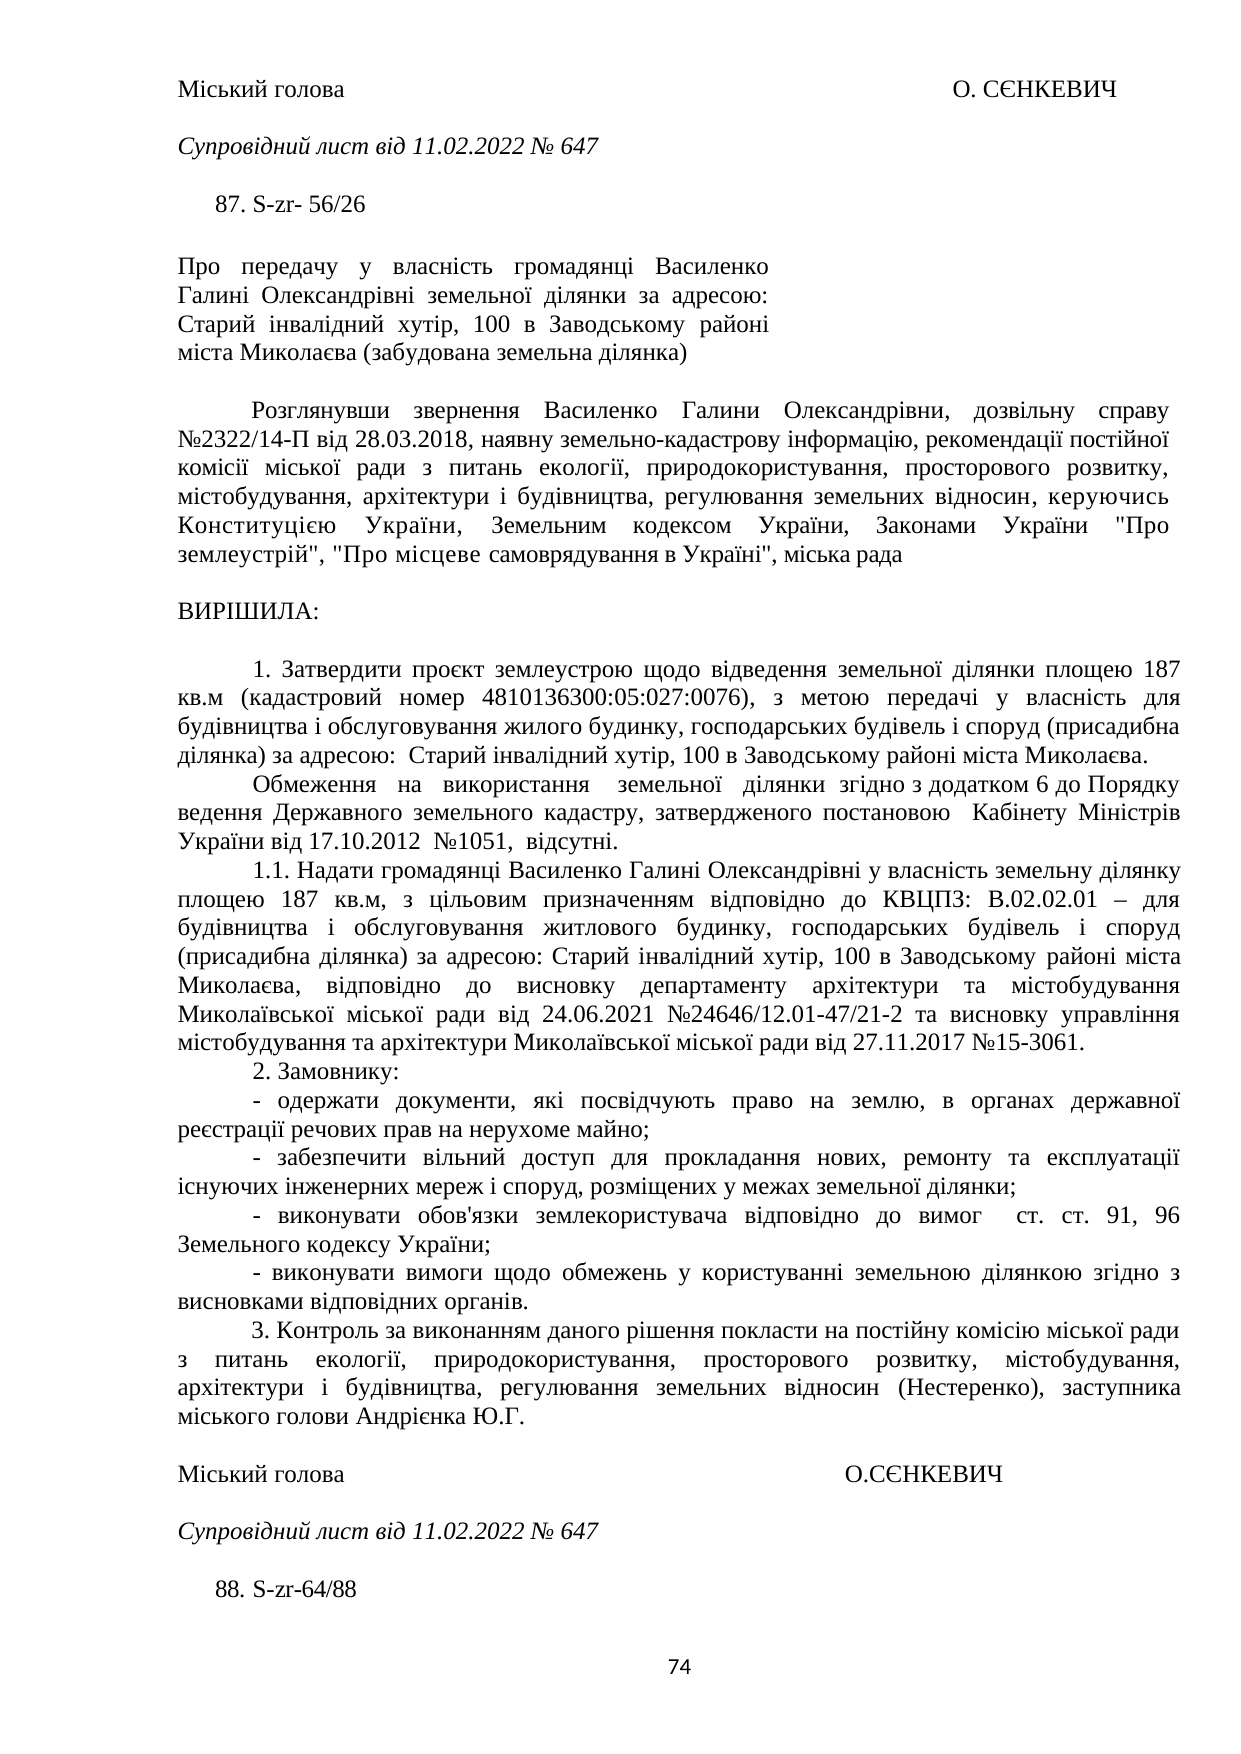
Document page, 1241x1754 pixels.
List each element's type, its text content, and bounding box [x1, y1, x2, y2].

text 3. Контроль за виконанням даного рішення покласти на постійну комісію міської ради з питань екології, природокористування, просторового розвитку, містобудування, архітектури і будівництва, регулювання земельних відносин (Нестеренко), заступника міського голови Андрієнка Ю.Г. [177, 1315, 1181, 1430]
text - виконувати обов'язки землекористувача відповідно до вимог ст. ст. 91, 96 Земельного кодексу України; [177, 1200, 1181, 1257]
text Обмеження на використання земельної ділянки згідно з додатком 6 до Порядку ведення Державного земельного кадастру, затвердженого постановою Кабінету Міністрів України від 17.10.2012 №1051, відсутні. [177, 769, 1181, 855]
text - одержати документи, які посвідчують право на землю, в органах державної реєстрації речових прав на нерухоме майно; [177, 1085, 1181, 1142]
text 2. Замовнику: [177, 1056, 1181, 1085]
text 1.1. Надати громадянці Василенко Галині Олександрівні у власність земельну ділянку площею 187 кв.м, з цільовим призначенням відповідно до КВЦПЗ: В.02.02.01 – для будівництва і обслуговування житлового будинку, господарських будівель і споруд (присадибна ділянка) за адресою: Старий інвалідний хутір, 100 в Заводському районі міста Миколаєва, відповідно до висновку департаменту архітектури та містобудування Миколаївської міської ради від 24.06.2021 №24646/12.01-47/21-2 та висновку управління містобудування та архітектури Миколаївської міської ради від 27.11.2017 №15-3061. [177, 855, 1181, 1056]
text - забезпечити вільний доступ для прокладання нових, ремонту та експлуатації існуючих інженерних мереж і споруд, розміщених у межах земельної ділянки; [177, 1142, 1181, 1200]
text Міський голова О. СЄНКЕВИЧ [177, 74, 1181, 103]
text Міський голова О.СЄНКЕВИЧ [177, 1459, 1181, 1487]
text Розглянувши звернення Василенко Галини Олександрівни, дозвільну справу №2322/14-П від 28.03.2018, наявну земельно-кадастрову інформацію, рекомендації постійної комісії міської ради з питань екології, природокористування, просторового розвитку, містобудування, архітектури і будівництва, регулювання земельних відносин, керуючись Конституцією України, Земельним кодексом України, Законами України "Про землеустрій", "Про місцеве самоврядування в Україні", міська рада [177, 395, 1169, 567]
text Супровідний лист від 11.02.2022 № 647 [177, 131, 1181, 160]
text ВИРІШИЛА: [177, 596, 1181, 625]
text - виконувати вимоги щодо обмежень у користуванні земельною ділянкою згідно з висновками відповідних органів. [177, 1257, 1181, 1315]
text Супровідний лист від 11.02.2022 № 647 [177, 1516, 1181, 1545]
subtitle S-zr- 56/26 [215, 189, 1181, 218]
list S-zr-64/88 [215, 1574, 1181, 1602]
text 1. Затвердити проєкт землеустрою щодо відведення земельної ділянки площею 187 кв.м (кадастровий номер 4810136300:05:027:0076), з метою передачі у власність для будівництва і обслуговування жилого будинку, господарських будівель і споруд (присадибна ділянка) за адресою: Старий інвалідний хутір, 100 в Заводському районі міста Миколаєва. [177, 654, 1181, 769]
text Про передачу у власність громадянці Василенко Галині Олександрівні земельної ділянки за адресою: Старий інвалідний хутір, 100 в Заводському районі міста Миколаєва (забудована земельна ділянка) [177, 251, 769, 366]
